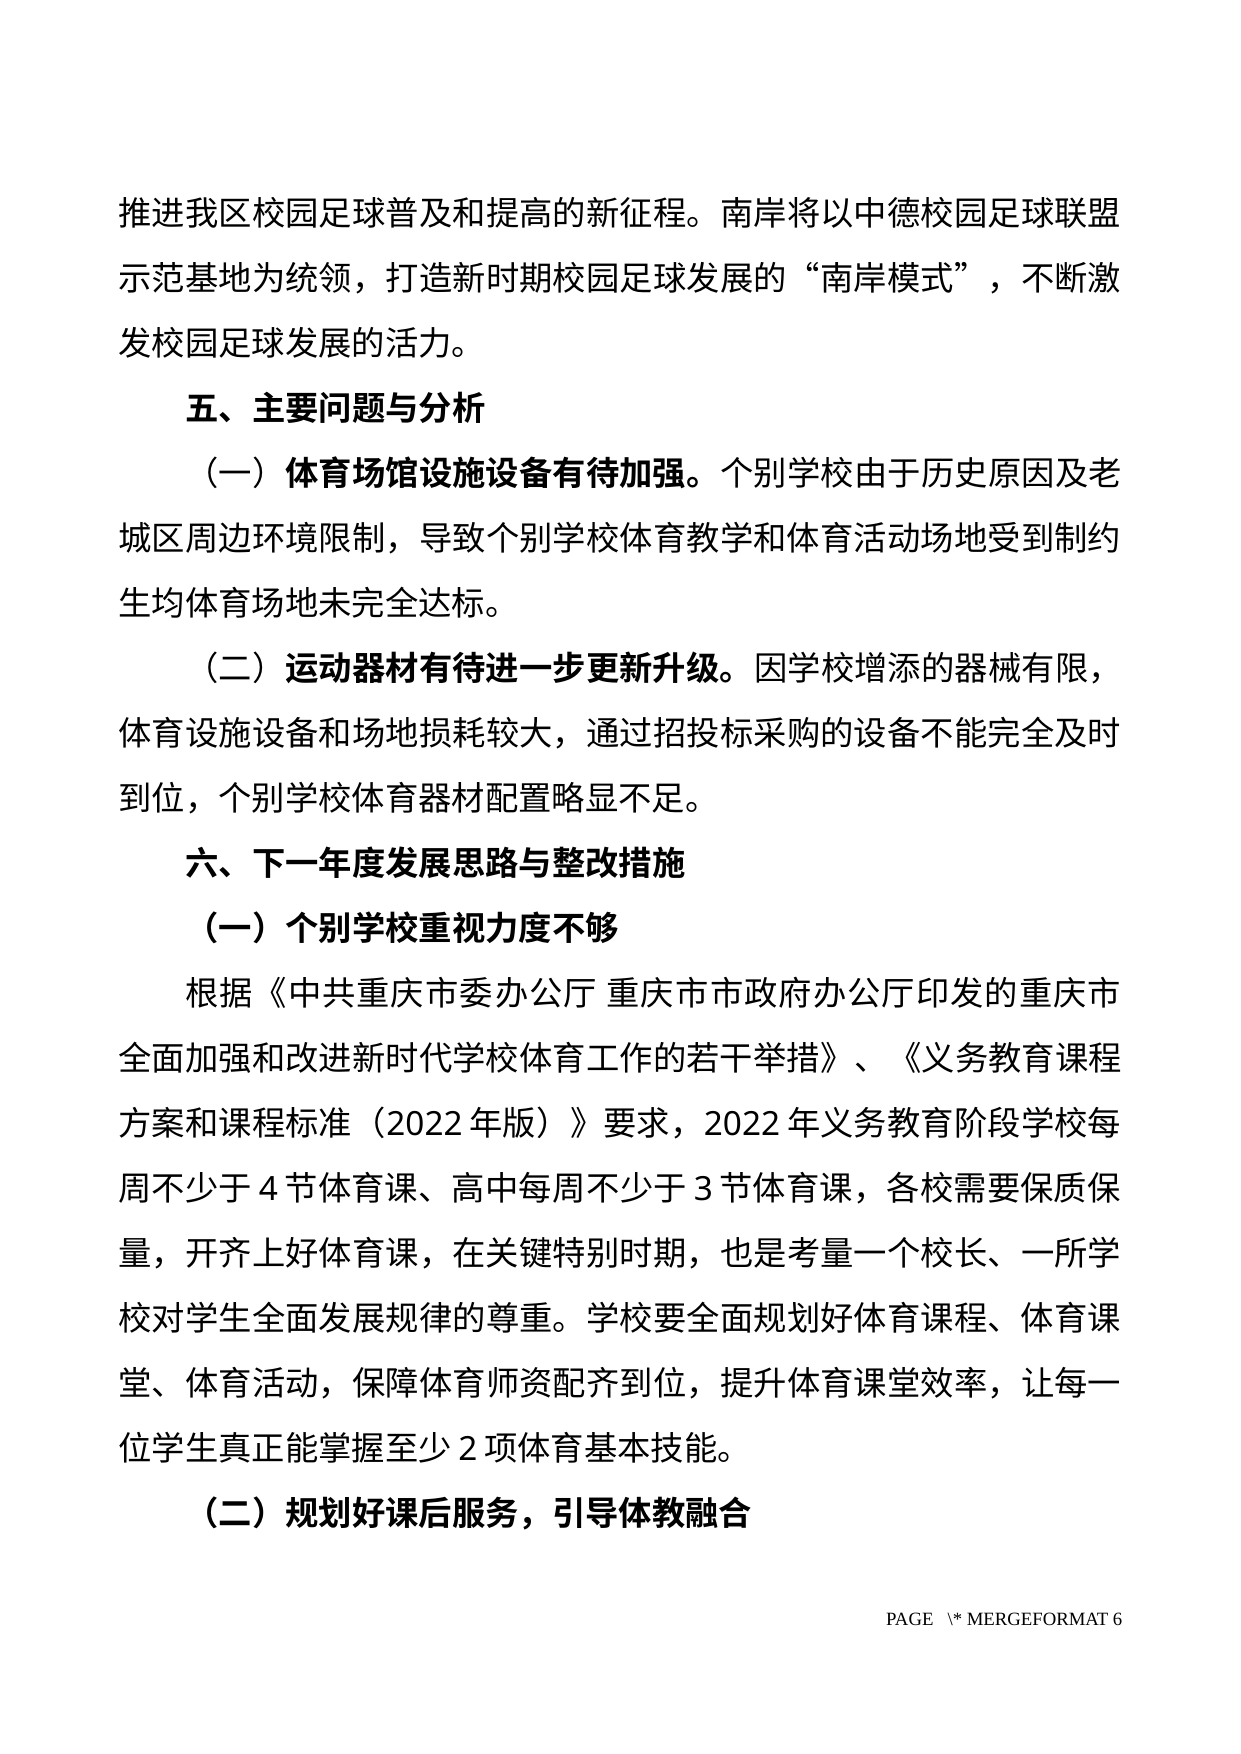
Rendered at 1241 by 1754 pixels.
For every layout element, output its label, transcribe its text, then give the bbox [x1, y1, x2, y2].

text （二）规划好课后服务，引导体教融合 [118, 1478, 1122, 1543]
text （一）个别学校重视力度不够 [118, 893, 1122, 958]
text 六、下一年度发展思路与整改措施 [118, 828, 1122, 893]
list 运动器材有待进一步更新升级。因学校增添的器械有限，体育设施设备和场地损耗较大，通过招投标采购的设备不能完全及时到位，个别学校体育器材配置略显不足。 [118, 633, 1122, 828]
list 体育场馆设施设备有待加强。个别学校由于历史原因及老城区周边环境限制，导致个别学校体育教学和体育活动场地受到制约，生均体育场地未完全达标。 [118, 438, 1122, 633]
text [118, 178, 1122, 373]
text 根据《中共重庆市委办公厅 重庆市市政府办公厅印发的重庆市全面加强和改进新时代学校体育工作的若干举措》、《义务教育课程方案和课程标准（2022年版）》要求，2022年义务教育阶段学校每周不少于4节体育课、高中每周不少于3节体育课，各校需要保质保量，开齐上好体育课，在关键特别时期，也是考量一个校长、一所学校对学生全面发展规律的尊重。学校要全面规划好体育课程、体育课堂、体育活动，保障体育师资配齐到位，提升体育课堂效率，让每一位学生真正能掌握至少2项体育基本技能。 [118, 958, 1122, 1478]
text 五、主要问题与分析 [118, 373, 1122, 438]
